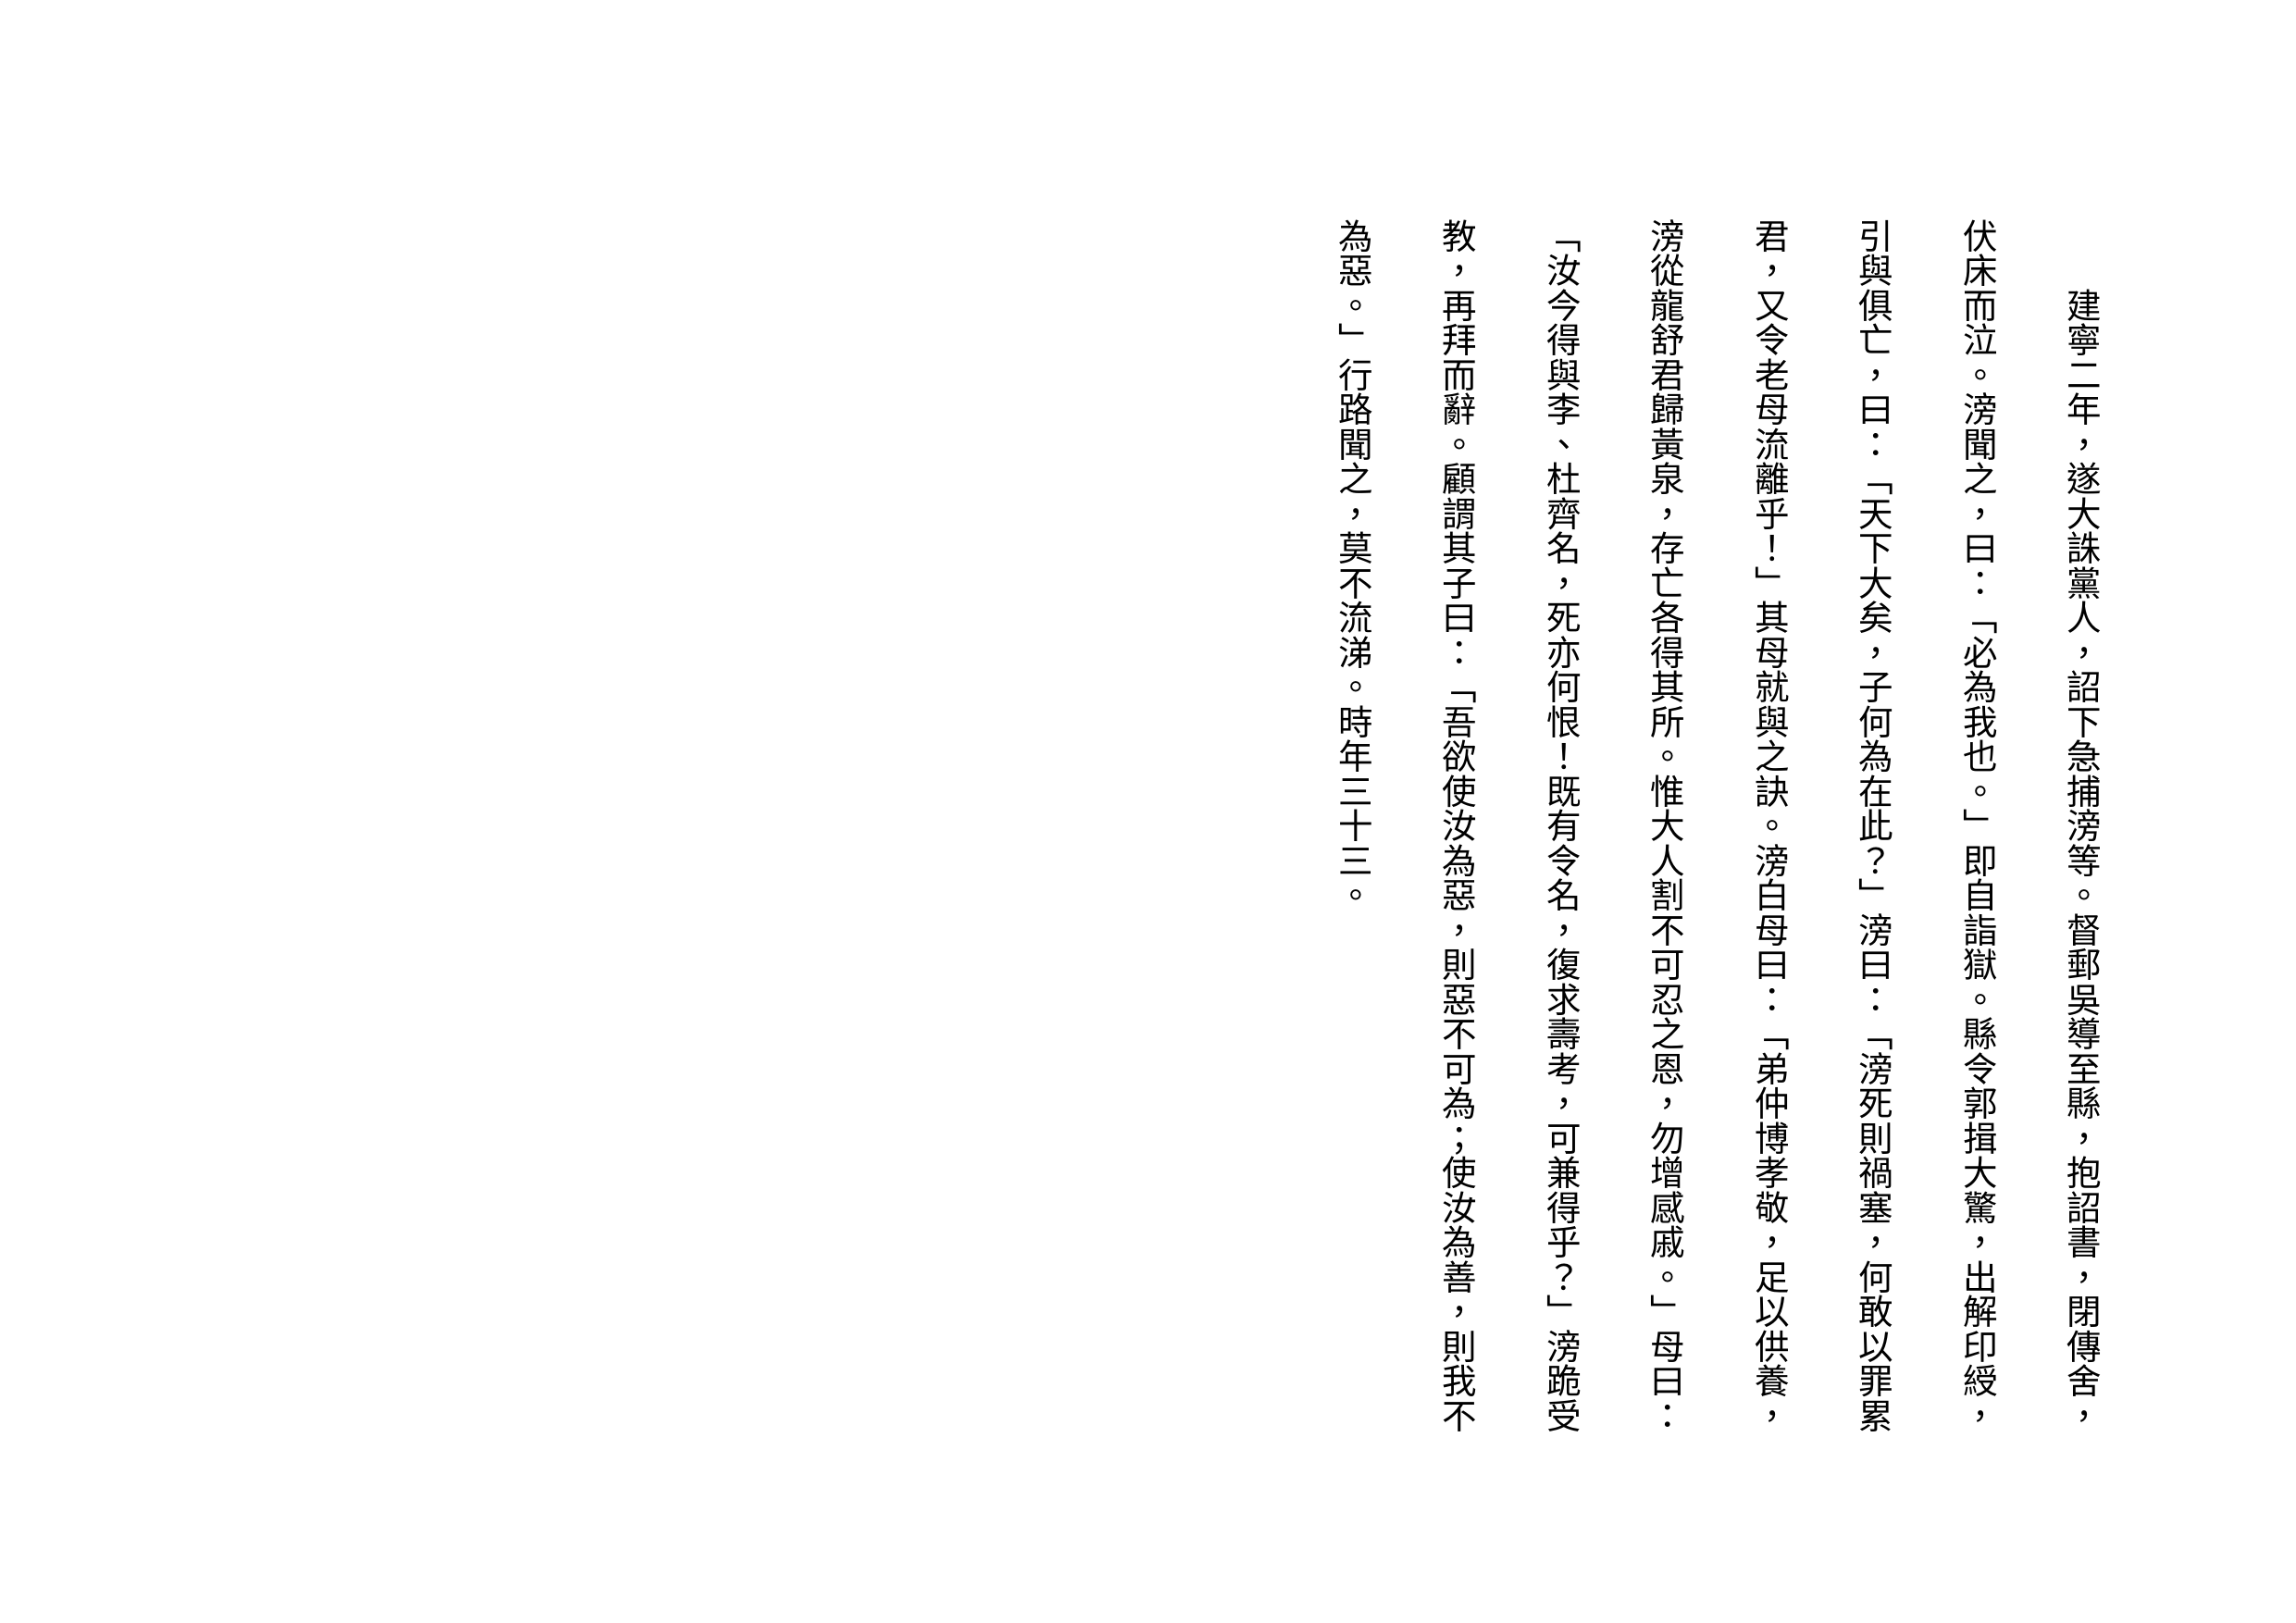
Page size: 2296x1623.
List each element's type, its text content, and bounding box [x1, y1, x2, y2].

text 建寧二年，遂大誅黨人，詔下急捕滂等。督郵吳導至縣，抱詔書，閉傳舍，伏床而泣。滂聞之，曰：「必為我也。」即自詣獄。縣令郭揖大驚，出解印綬，引與俱亡，曰：「天下大矣，子何為在此？」滂曰：「滂死則禍塞，何敢以罪累君，又令老母流離乎！」其母就與之訣。滂白母曰：「弟仲博孝敬，足以供養，滂從龍舒君歸黃泉，存亡各得其所。惟大人割不可忍之恩，勿增感戚。」母曰：「汝今得與李、杜齊名，死亦何恨！既有令名，復求壽考，可兼得乎？」滂跪受教，再拜而辭。顧謂其子曰：「吾欲使汝為惡，則惡不可為；使汝為善，則我不為惡。」行路聞之，莫不流涕。時年三十三。 [1322, 218, 2119, 1443]
